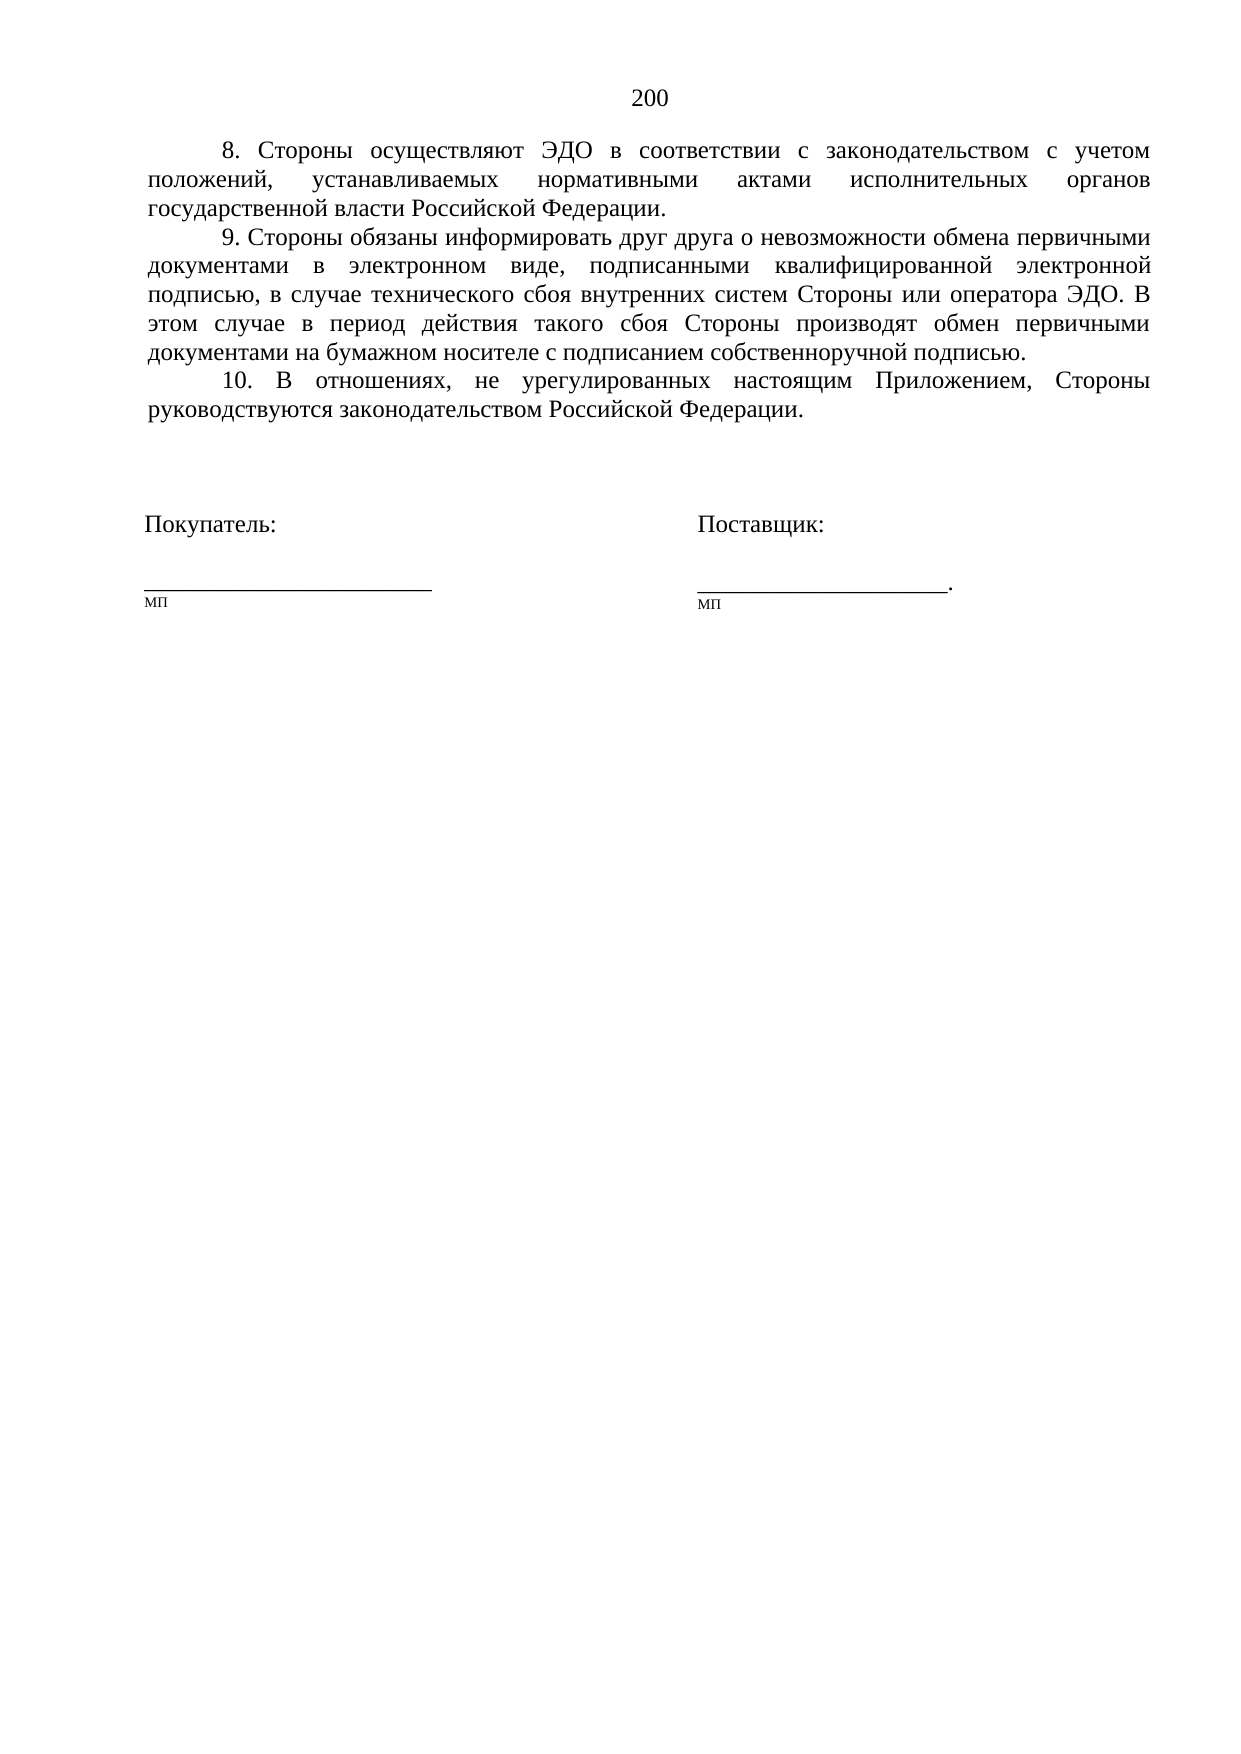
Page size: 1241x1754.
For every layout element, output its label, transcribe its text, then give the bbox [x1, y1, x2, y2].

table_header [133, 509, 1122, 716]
list 8. Стороны осуществляют ЭДО в соответствии с законодательством с учетом положений, устанавливаемых нормативными актами исполнительных органов государственной власти Российской Федерации. [148, 136, 1152, 222]
list 9. Стороны обязаны информировать друг друга о невозможности обмена первичными документами в электронном виде, подписанными квалифицированной электронной подписью, в случае технического сбоя внутренних систем Стороны или оператора ЭДО. В этом случае в период действия такого сбоя Стороны производят обмен первичными документами на бумажном носителе с подписанием собственноручной подписью. [148, 222, 1152, 366]
text 10. В отношениях, не урегулированных настоящим Приложением, Стороны руководствуются законодательством Российской Федерации. [148, 366, 1152, 423]
